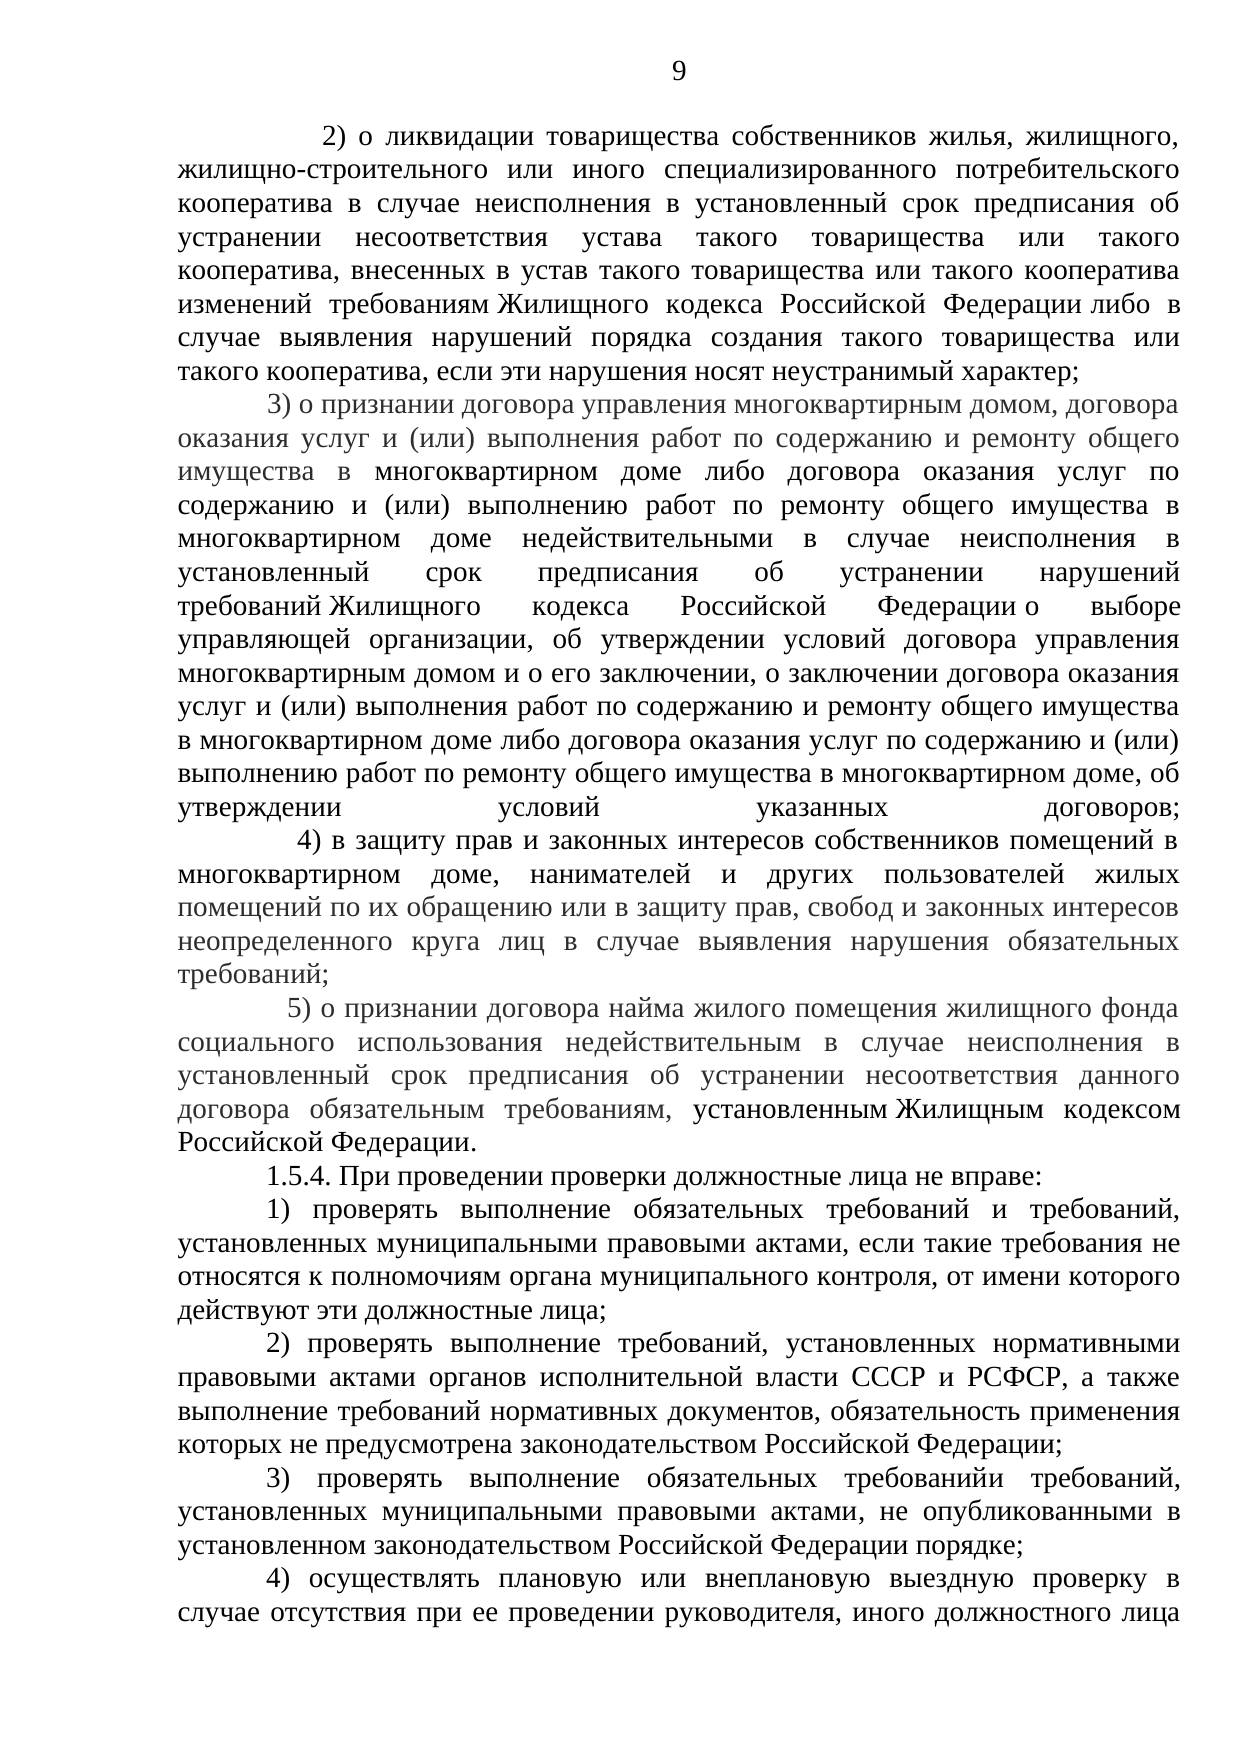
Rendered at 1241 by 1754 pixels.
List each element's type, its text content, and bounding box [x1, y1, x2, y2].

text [177, 1560, 1181, 1627]
text 3) о признании договора управления многоквартирным домом, договора оказания услуг и (или) выполнения работ по содержанию и ремонту общего имущества в многоквартирном доме либо договора оказания услуг по содержанию и (или) выполнению работ по ремонту общего имущества в многоквартирном доме недействительными в случае неисполнения в установленный срок предписания об устранении нарушений требований Жилищного кодекса Российской Федерации о выборе управляющей организации, об утверждении условий договора управления многоквартирным домом и о его заключении, о заключении договора оказания услуг и (или) выполнения работ по содержанию и ремонту общего имущества в многоквартирном доме либо договора оказания услуг по содержанию и (или) выполнению работ по ремонту общего имущества в многоквартирном доме, об утверждении условий указанных договоров; 4) в защиту прав и законных интересов собственников помещений в многоквартирном доме, нанимателей и других пользователей жилых помещений по их обращению или в защиту прав, свобод и законных интересов неопределенного круга лиц в случае выявления нарушения обязательных требований; 5) о признании договора найма жилого помещения жилищного фонда социального использования недействительным в случае неисполнения в установленный срок предписания об устранении несоответствия данного договора обязательным требованиям, установленным Жилищным кодексом Российской Федерации. [177, 386, 1181, 1158]
text 1) проверять выполнение обязательных требований и требований, установленных муниципальными правовыми актами, если такие требования не относятся к полномочиям органа муниципального контроля, от имени которого действуют эти должностные лица; [177, 1191, 1181, 1326]
text 2) проверять выполнение требований, установленных нормативными правовыми актами органов исполнительной власти СССР и РСФСР, а также выполнение требований нормативных документов, обязательность применения которых не предусмотрена законодательством Российской Федерации; [177, 1326, 1181, 1460]
text 2) о ликвидации товарищества собственников жилья, жилищного, жилищно-строительного или иного специализированного потребительского кооператива в случае неисполнения в установленный срок предписания об устранении несоответствия устава такого товарищества или такого кооператива, внесенных в устав такого товарищества или такого кооператива изменений требованиям Жилищного кодекса Российской Федерации либо в случае выявления нарушений порядка создания такого товарищества или такого кооператива, если эти нарушения носят неустранимый характер; [177, 118, 1181, 386]
text 3) проверять выполнение обязательных требованийи требований, установленных муниципальными правовыми актами, не опубликованными в установленном законодательством Российской Федерации порядке; [177, 1460, 1181, 1560]
text 1.5.4. При проведении проверки должностные лица не вправе: [177, 1158, 1181, 1191]
